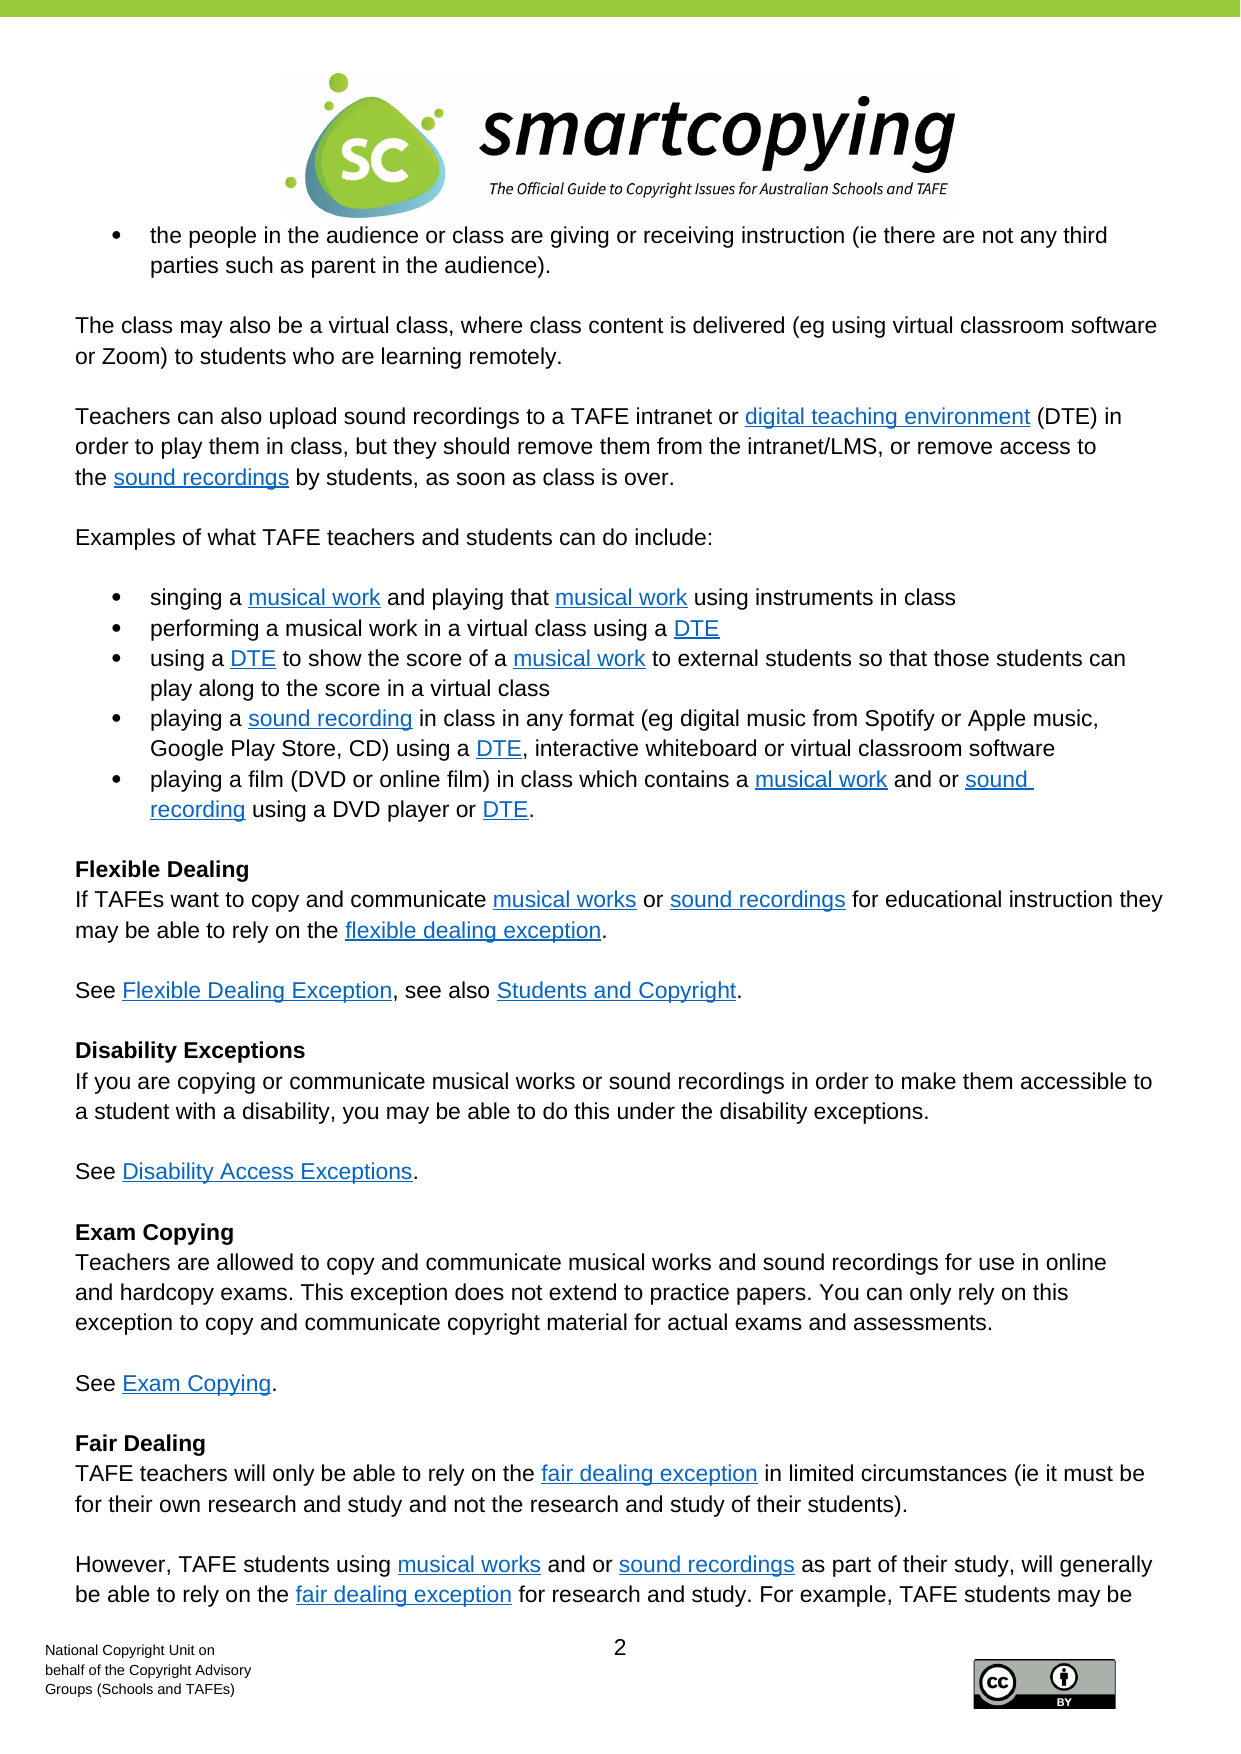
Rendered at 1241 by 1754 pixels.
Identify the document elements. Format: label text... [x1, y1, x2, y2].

picture [285, 73, 955, 218]
text Examples of what TAFE teachers and students can do include: [75, 524, 1165, 550]
text Flexible Dealing [75, 856, 1165, 883]
list playing a film (DVD or online film) in class which contains a musical work and or sound recording using a DVD player or DTE. [112, 766, 1165, 822]
picture [973, 1659, 1116, 1709]
text See Exam Copying. [75, 1370, 1165, 1396]
text See Flexible Dealing Exception, see also Students and Copyright. [75, 977, 1165, 1003]
text If you are copying or communicate musical works or sound recordings in order to make them accessible to a student with a disability, you may be able to do this under the disability exceptions. [75, 1068, 1165, 1124]
text Teachers can also upload sound recordings to a TAFE intranet or digital teaching environment (DTE) in order to play them in class, but they should remove them from the intranet/LMS, or remove access to the sound recordings by students, as soon as class is over. [75, 403, 1165, 490]
list playing a sound recording in class in any format (eg digital music from Spotify or Apple music, Google Play Store, CD) using a DTE, interactive whiteboard or virtual classroom software [112, 705, 1165, 762]
list using a DTE to show the score of a musical work to external students so that those students can play along to the score in a virtual class [112, 645, 1165, 701]
text If TAFEs want to copy and communicate musical works or sound recordings for educational instruction they may be able to rely on the flexible dealing exception. [75, 886, 1165, 943]
text Exam Copying [75, 1219, 1165, 1245]
text Disability Exceptions [75, 1037, 1165, 1064]
picture [0, 0, 1241, 17]
list performing a musical work in a virtual class using a DTE [112, 614, 1165, 641]
text Fair Dealing [75, 1430, 1165, 1457]
list singing a musical work and playing that musical work using instruments in class [112, 584, 1165, 611]
text Teachers are allowed to copy and communicate musical works and sound recordings for use in online and hardcopy exams. This exception does not extend to practice papers. You can only rely on this exception to copy and communicate copyright material for actual exams and assessments. [75, 1249, 1165, 1336]
text See Disability Access Exceptions. [75, 1158, 1165, 1185]
list the people in the audience or class are giving or receiving instruction (ie there are not any third parties such as parent in the audience). [112, 222, 1165, 278]
text The class may also be a virtual class, where class content is delivered (eg using virtual classroom software or Zoom) to students who are learning remotely. [75, 312, 1165, 369]
text TAFE teachers will only be able to rely on the fair dealing exception in limited circumstances (ie it must be for their own research and study and not the research and study of their students). [75, 1460, 1165, 1517]
